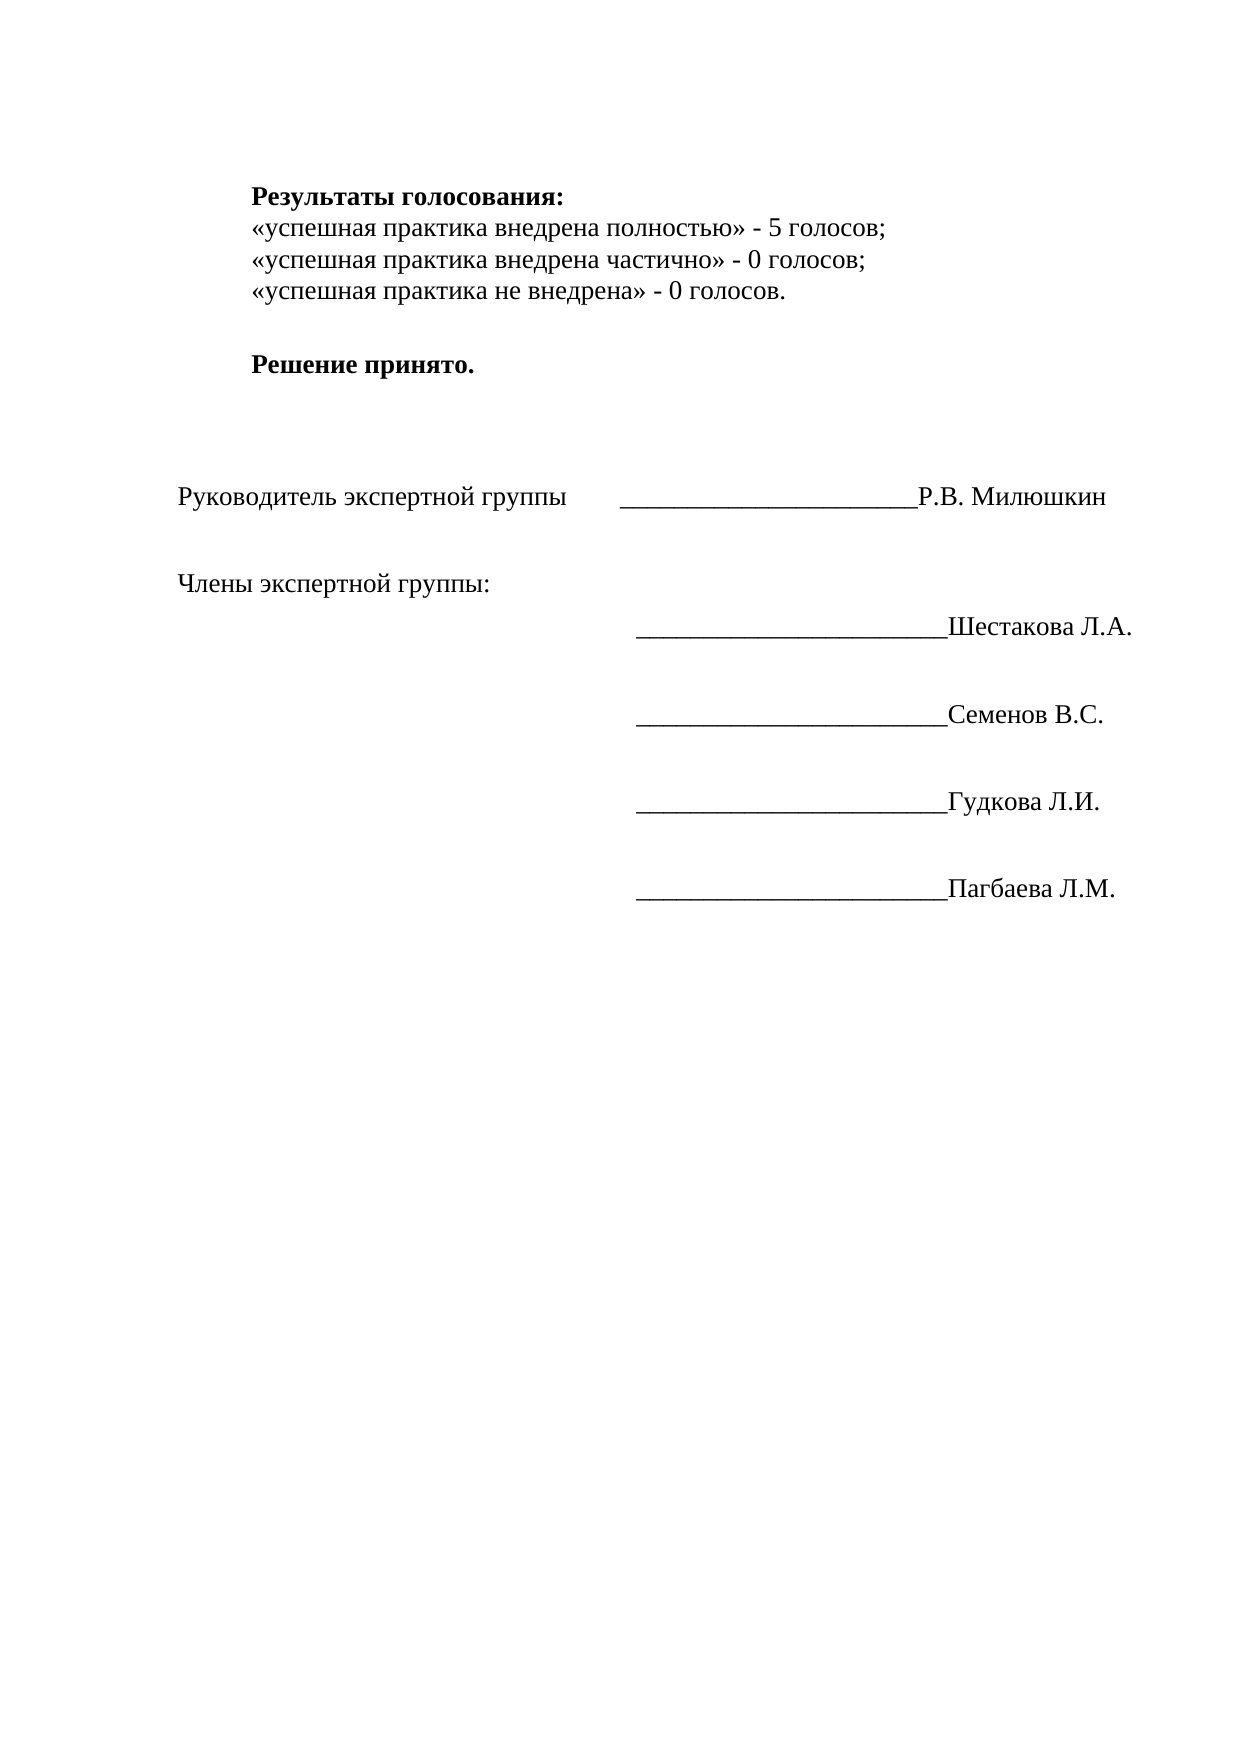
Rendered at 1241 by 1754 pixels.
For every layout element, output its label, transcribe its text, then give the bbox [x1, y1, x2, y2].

text _______________________Шестакова Л.А. [177, 611, 1152, 642]
text _______________________Гудкова Л.И. [177, 785, 1152, 816]
text «успешная практика внедрена полностью» - 5 голосов; [177, 212, 1152, 243]
text «успешная практика внедрена частично» - 0 голосов; [177, 243, 1152, 274]
text «успешная практика не внедрена» - 0 голосов. [177, 274, 1152, 305]
text _______________________Пагбаева Л.М. [177, 872, 1152, 903]
text Результаты голосования: [177, 180, 1152, 212]
text Члены экспертной группы: [177, 567, 1152, 598]
text Руководитель экспертной группы ______________________Р.В. Милюшкин [177, 479, 1152, 511]
text Решение принято. [177, 349, 1152, 380]
text _______________________Семенов В.С. [177, 698, 1152, 729]
